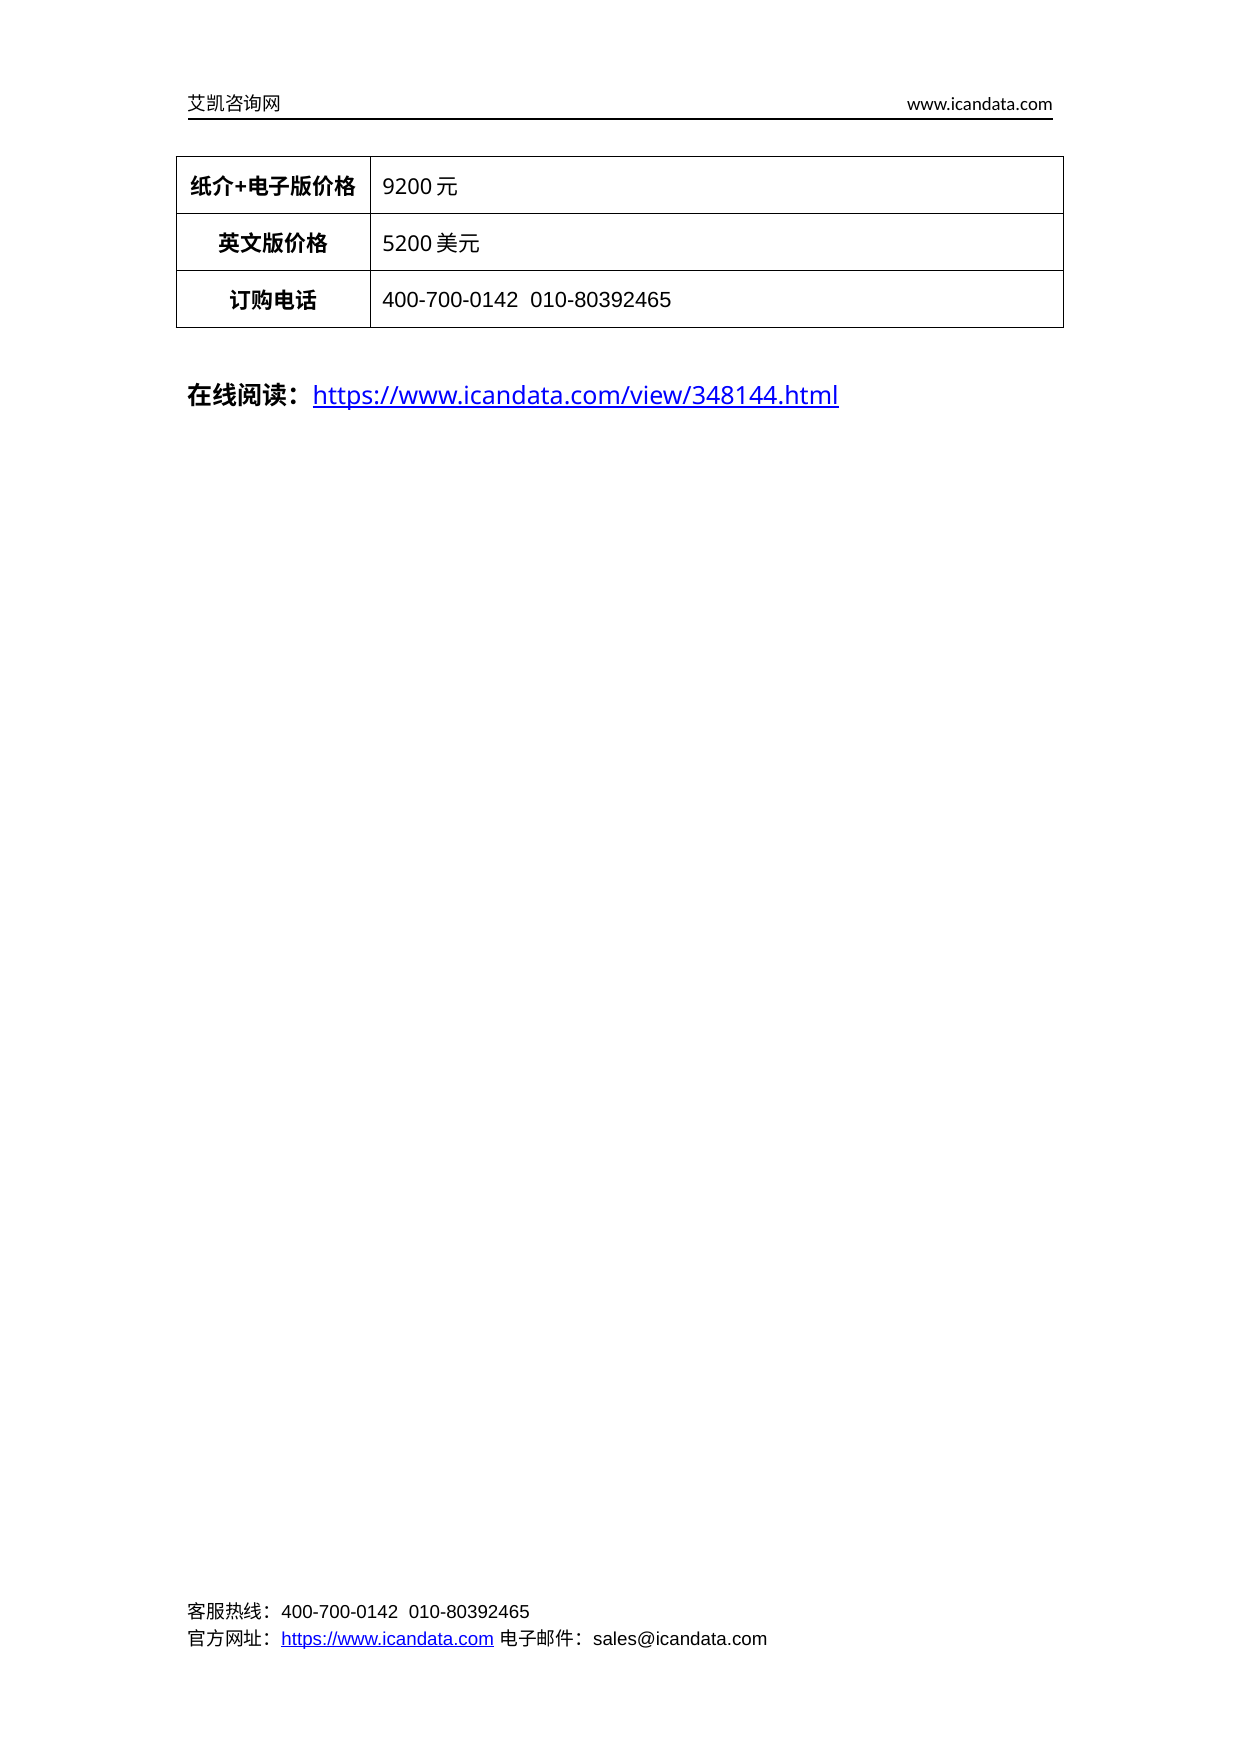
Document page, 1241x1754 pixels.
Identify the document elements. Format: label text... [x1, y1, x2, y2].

table_cell 400-700-0142 010-80392465 [371, 271, 1063, 327]
table_cell 9200元 [371, 157, 1063, 213]
table_cell 纸介+电子版价格 [177, 157, 370, 213]
table_cell 英文版价格 [177, 214, 370, 270]
table_cell 5200美元 [371, 214, 1063, 270]
text 在线阅读：https://www.icandata.com/view/348144.html [187, 361, 1053, 426]
table_cell 订购电话 [177, 271, 370, 327]
